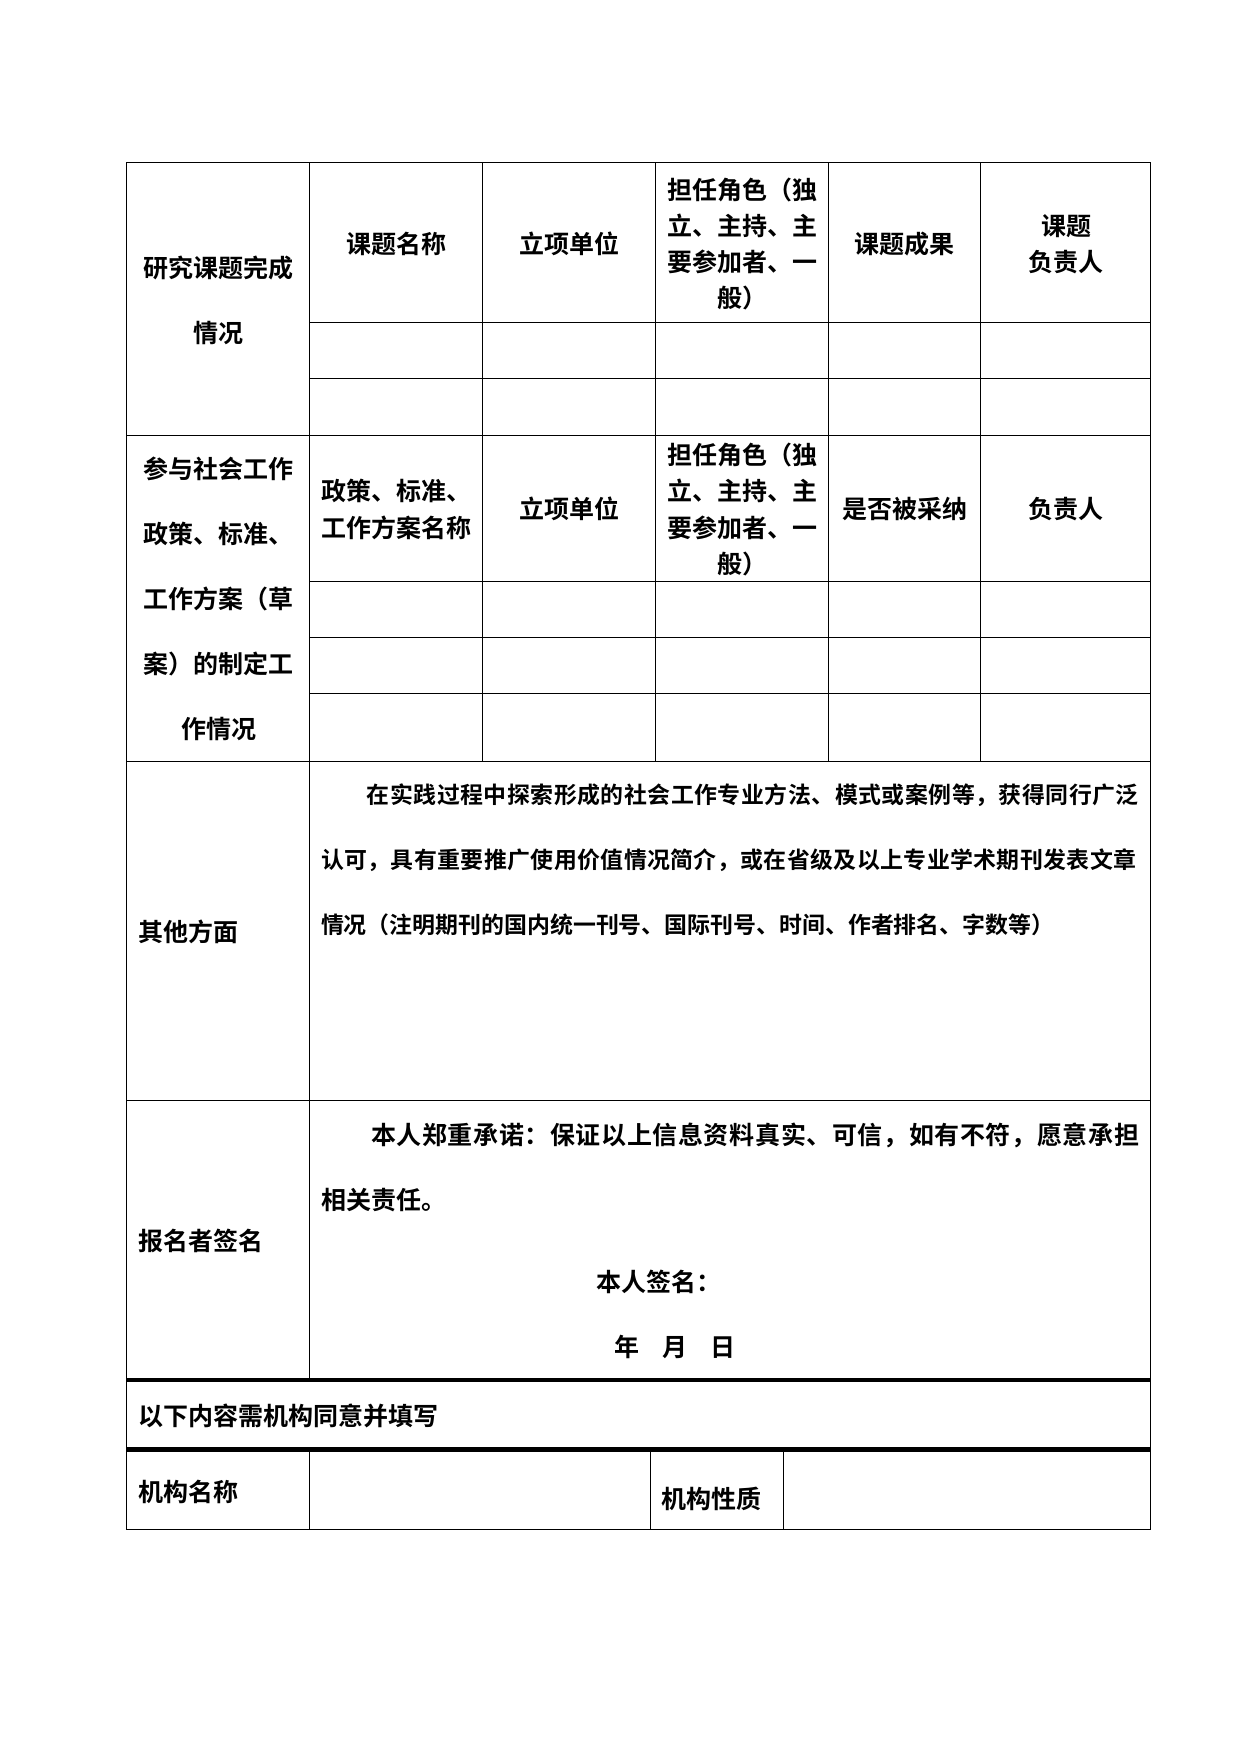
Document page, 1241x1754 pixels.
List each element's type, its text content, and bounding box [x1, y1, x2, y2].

table_cell [981, 694, 1150, 761]
table_cell 机构名称 [127, 1452, 309, 1529]
table_cell [310, 379, 482, 434]
table_cell [483, 582, 655, 637]
table_cell 是否被采纳 [829, 436, 980, 581]
table_cell 课题名称 [310, 163, 482, 322]
table_cell 本人郑重承诺：保证以上信息资料真实、可信，如有不符，愿意承担相关责任。 本人签名： 年 月 日 [310, 1101, 1150, 1378]
table_cell [483, 694, 655, 761]
table_cell 负责人 [981, 436, 1150, 581]
table_cell [829, 638, 980, 693]
table_cell [829, 694, 980, 761]
table_cell 机构性质 [651, 1452, 783, 1529]
table_cell [310, 582, 482, 637]
table_cell [483, 638, 655, 693]
table_cell [656, 694, 828, 761]
table_cell [310, 638, 482, 693]
table_cell [656, 638, 828, 693]
table_cell 课题 负责人 [981, 163, 1150, 322]
table_cell 以下内容需机构同意并填写 [127, 1382, 1150, 1447]
table_cell [829, 379, 980, 434]
table_cell 课题成果 [829, 163, 980, 322]
table_cell [656, 379, 828, 434]
table_cell 在实践过程中探索形成的社会工作专业方法、模式或案例等，获得同行广泛认可，具有重要推广使用价值情况简介，或在省级及以上专业学术期刊发表文章情况（注明期刊的国内统一刊号、国际刊号、时间、作者排名、字数等） [310, 762, 1150, 1100]
table_cell 政策、标准、工作方案名称 [310, 436, 482, 581]
table_cell [656, 323, 828, 378]
table_cell [981, 582, 1150, 637]
table_cell 担任角色（独立、主持、主要参加者、一般） [656, 436, 828, 581]
table_cell [483, 323, 655, 378]
table_cell [784, 1452, 1150, 1529]
table_cell [310, 323, 482, 378]
table_cell [981, 638, 1150, 693]
table_cell 立项单位 [483, 163, 655, 322]
table_cell [310, 694, 482, 761]
table_cell [981, 379, 1150, 434]
table_cell [829, 582, 980, 637]
table_cell [981, 323, 1150, 378]
table_cell 报名者签名 [127, 1101, 309, 1378]
table_cell [829, 323, 980, 378]
table_cell [483, 379, 655, 434]
table_cell 立项单位 [483, 436, 655, 581]
table_cell 其他方面 [127, 762, 309, 1100]
table_cell [656, 582, 828, 637]
table_cell 参与社会工作政策、标准、工作方案（草案）的制定工作情况 [127, 436, 309, 761]
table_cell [656, 163, 828, 322]
table_cell 研究课题完成情况 [127, 163, 309, 434]
table_cell [310, 1452, 650, 1529]
